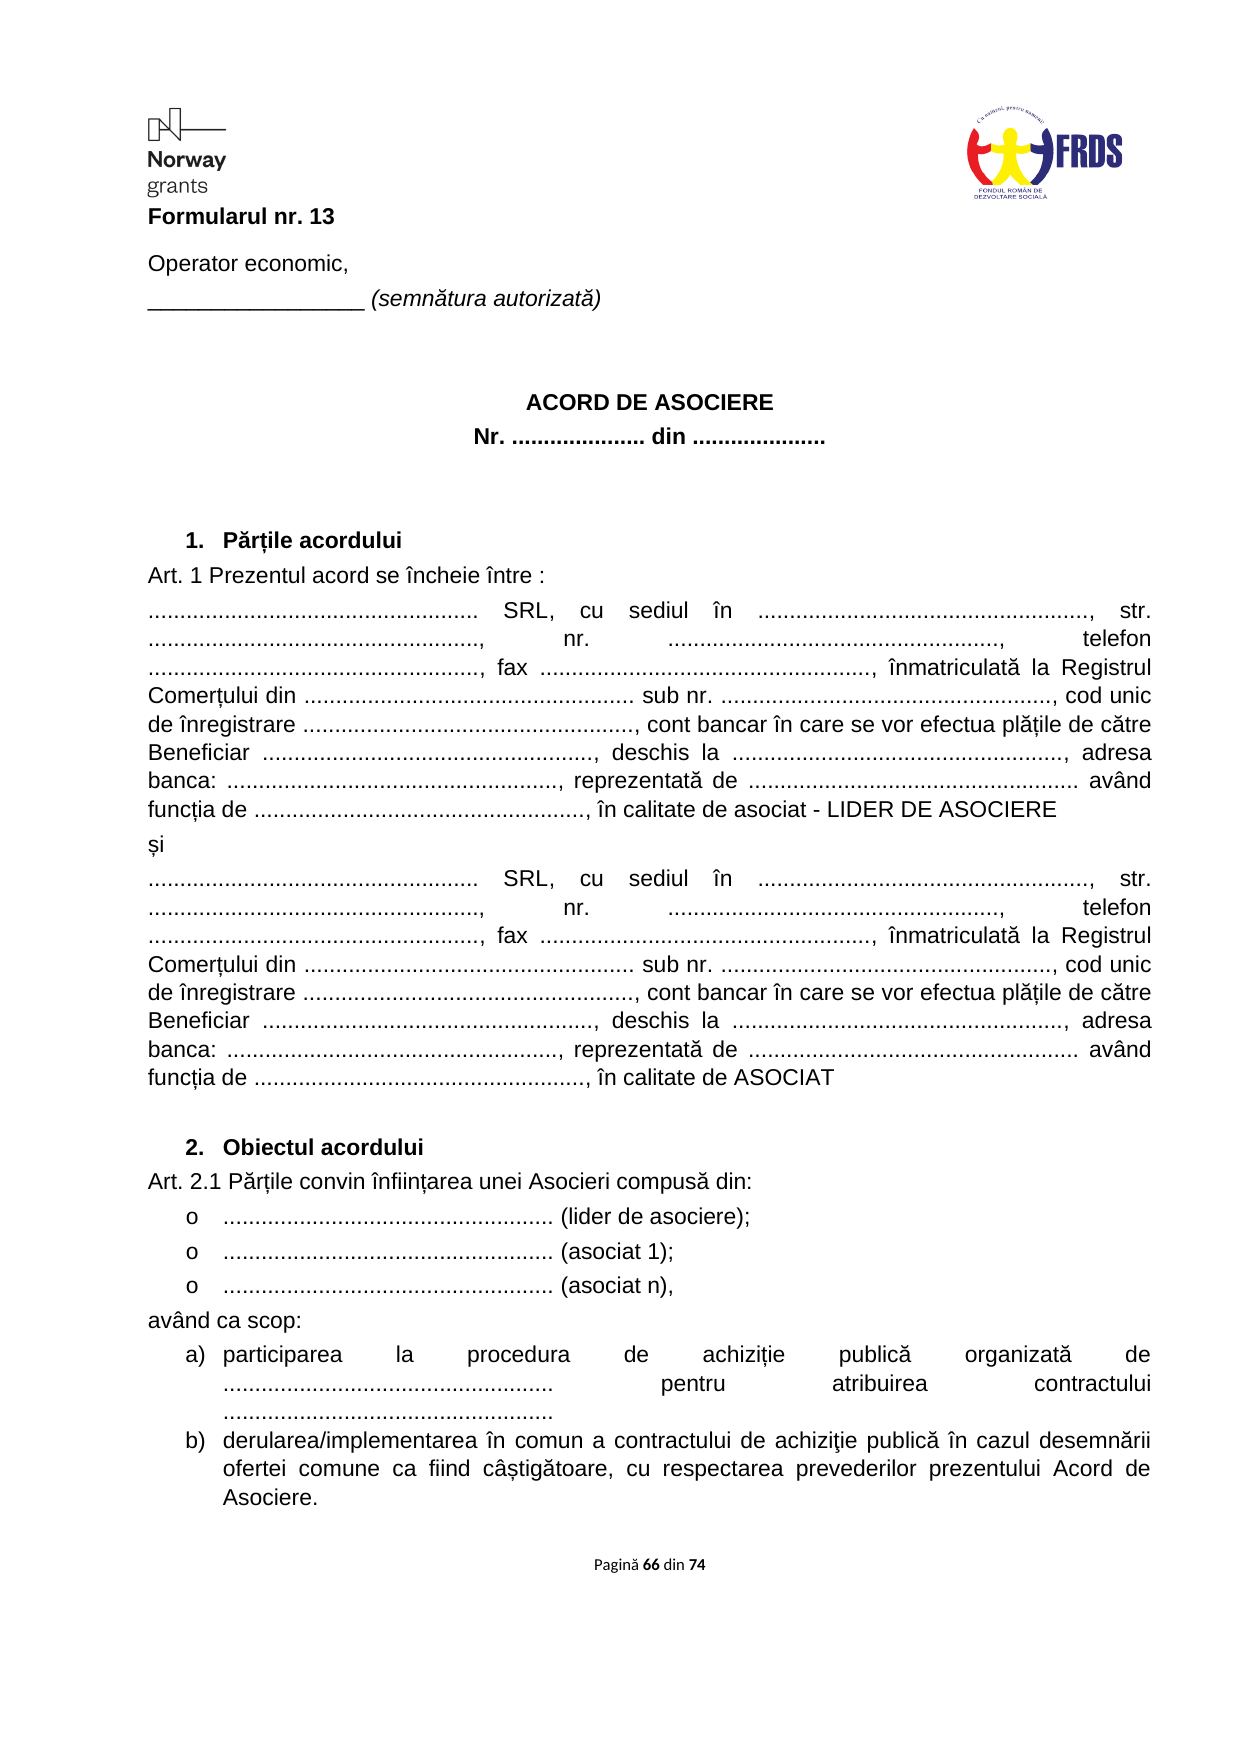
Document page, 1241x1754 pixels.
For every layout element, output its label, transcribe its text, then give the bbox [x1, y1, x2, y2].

text Formularul nr. 13 [148, 203, 1152, 229]
text având ca scop: [148, 1307, 1152, 1333]
list Obiectul acordului [185, 1134, 1152, 1160]
text și [148, 831, 1152, 857]
text Operator economic, [148, 250, 1152, 276]
text .................................................... SRL, cu sediul în ...................................................., str. ...................................................., nr. ...................................................., telefon ...................................................., fax ...................................................., înmatriculată la Registrul Comerțului din .................................................... sub nr. ...................................................., cod unic de înregistrare ...................................................., cont bancar în care se vor efectua plățile de către Beneficiar ...................................................., deschis la ...................................................., adresa banca: ...................................................., reprezentată de .................................................... având funcția de ...................................................., în calitate de ASOCIAT [148, 865, 1152, 1091]
text _________________ (semnătura autorizată) [148, 284, 1152, 311]
picture [147, 103, 1123, 203]
text .................................................... SRL, cu sediul în ...................................................., str. ...................................................., nr. ...................................................., telefon ...................................................., fax ...................................................., înmatriculată la Registrul Comerțului din .................................................... sub nr. ...................................................., cod unic de înregistrare ...................................................., cont bancar în care se vor efectua plățile de către Beneficiar ...................................................., deschis la ...................................................., adresa banca: ...................................................., reprezentată de .................................................... având funcția de ...................................................., în calitate de asociat - LIDER DE ASOCIERE [148, 597, 1152, 822]
list derularea/implementarea în comun a contractului de achiziţie publică în cazul desemnării ofertei comune ca fiind câștigătoare, cu respectarea prevederilor prezentului Acord de Asociere. [185, 1427, 1152, 1510]
text Art. 2.1 Părțile convin înființarea unei Asocieri compusă din: [148, 1168, 1152, 1195]
text Art. 1 Prezentul acord se încheie între : [148, 562, 1152, 588]
list Părțile acordului [185, 527, 1152, 554]
list participarea la procedura de achiziție publică organizată de .................................................... pentru atribuirea contractului .................................................... [185, 1341, 1152, 1425]
text Nr. ..................... din ..................... [148, 423, 1152, 450]
list .................................................... (asociat n), [185, 1272, 1152, 1301]
list .................................................... (lider de asociere); [185, 1203, 1152, 1231]
text ACORD DE ASOCIERE [148, 389, 1152, 415]
list .................................................... (asociat 1); [185, 1238, 1152, 1266]
